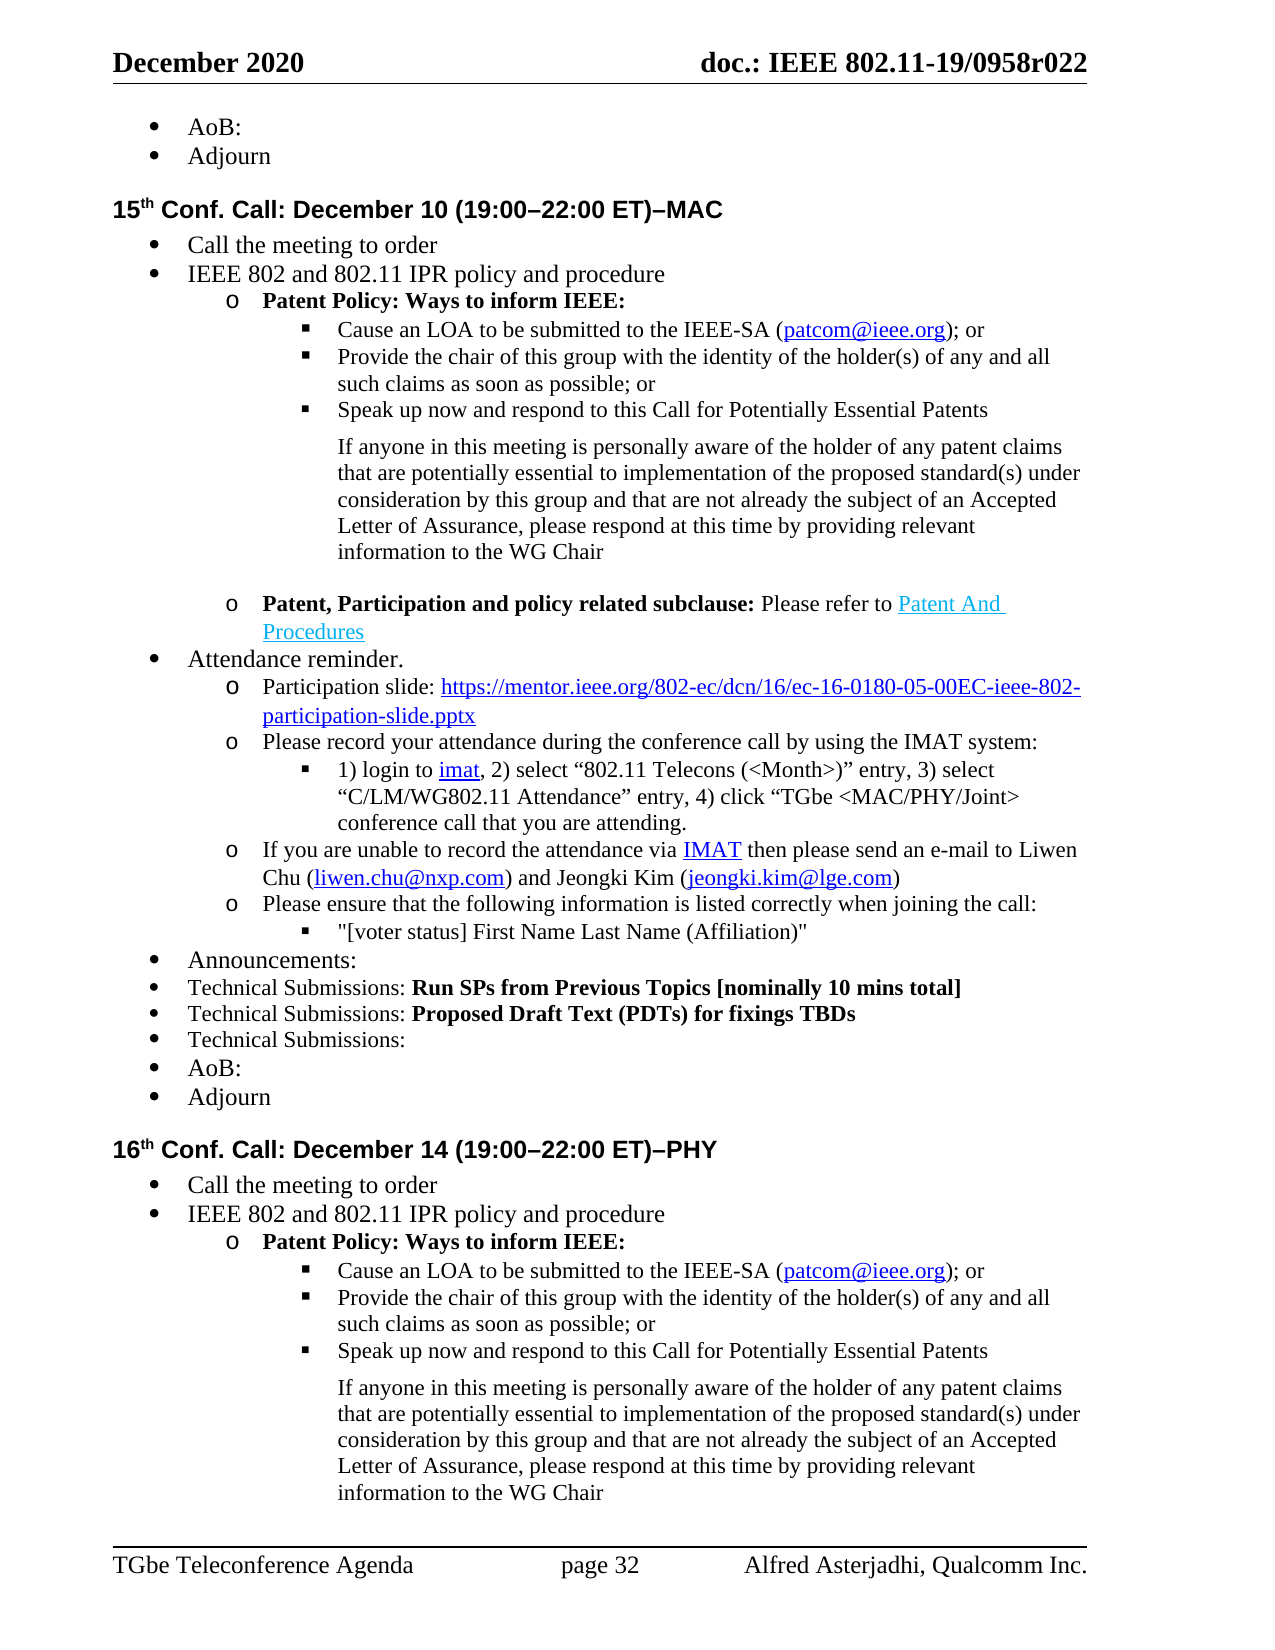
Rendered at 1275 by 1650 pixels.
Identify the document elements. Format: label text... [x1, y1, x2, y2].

list "[voter status] First Name Last Name (Affiliation)" [300, 918, 1087, 945]
list IEEE 802 and 802.11 IPR policy and procedure [150, 1199, 1087, 1228]
list Provide the chair of this group with the identity of the holder(s) of any and all such claims as soon as possible; or [300, 343, 1087, 396]
list Patent, Participation and policy related subclause: Please refer to Patent And Procedures [225, 590, 1087, 644]
list Announcements: [150, 945, 1087, 973]
list Cause an LOA to be submitted to the IEEE-SA (patcom@ieee.org); or [300, 1257, 1087, 1284]
list Speak up now and respond to this Call for Potentially Essential Patents [300, 396, 1087, 423]
list If anyone in this meeting is personally aware of the holder of any patent claims that are potentially essential to implementation of the proposed standard(s) under consideration by this group and that are not already the subject of an Accepted Letter of Assurance, please respond at this time by providing relevant information to the WG Chair [337, 1373, 1087, 1505]
list Participation slide: https://mentor.ieee.org/802-ec/dcn/16/ec-16-0180-05-00EC-ieee-802-participation-slide.pptx [225, 673, 1087, 728]
subtitle 15th Conf. Call: December 10 (19:00–22:00 ET)–MAC [112, 195, 1087, 224]
list Attendance reminder. [150, 644, 1087, 673]
list Adjourn [150, 141, 1087, 170]
list 1) login to imat, 2) select “802.11 Telecons (<Month>)” entry, 3) select “C/LM/WG802.11 Attendance” entry, 4) click “TGbe <MAC/PHY/Joint> conference call that you are attending. [300, 757, 1087, 836]
list Patent Policy: Ways to inform IEEE: [225, 287, 1087, 316]
list AoB: [150, 112, 1087, 141]
list Call the meeting to order [150, 1171, 1087, 1199]
list Patent Policy: Ways to inform IEEE: [225, 1228, 1087, 1257]
list Please ensure that the following information is listed correctly when joining the call: [225, 890, 1087, 918]
subtitle 16th Conf. Call: December 14 (19:00–22:00 ET)–PHY [112, 1136, 1087, 1164]
list Cause an LOA to be submitted to the IEEE-SA (patcom@ieee.org); or [300, 316, 1087, 343]
list AoB: [150, 1053, 1087, 1082]
list Call the meeting to order [150, 230, 1087, 259]
list If anyone in this meeting is personally aware of the holder of any patent claims that are potentially essential to implementation of the proposed standard(s) under consideration by this group and that are not already the subject of an Accepted Letter of Assurance, please respond at this time by providing relevant information to the WG Chair [337, 433, 1087, 565]
list Technical Submissions: Run SPs from Previous Topics [nominally 10 mins total] [150, 973, 1087, 1000]
list IEEE 802 and 802.11 IPR policy and procedure [150, 259, 1087, 287]
list Technical Submissions: Proposed Draft Text (PDTs) for fixings TBDs [150, 1000, 1087, 1026]
list Adjourn [150, 1082, 1087, 1111]
list If you are unable to record the attendance via IMAT then please send an e-mail to Liwen Chu (liwen.chu@nxp.com) and Jeongki Kim (jeongki.kim@lge.com) [225, 836, 1087, 890]
list Technical Submissions: [150, 1026, 1087, 1053]
list Please record your attendance during the conference call by using the IMAT system: [225, 728, 1087, 757]
list Speak up now and respond to this Call for Potentially Essential Patents [300, 1337, 1087, 1363]
list Provide the chair of this group with the identity of the holder(s) of any and all such claims as soon as possible; or [300, 1284, 1087, 1337]
